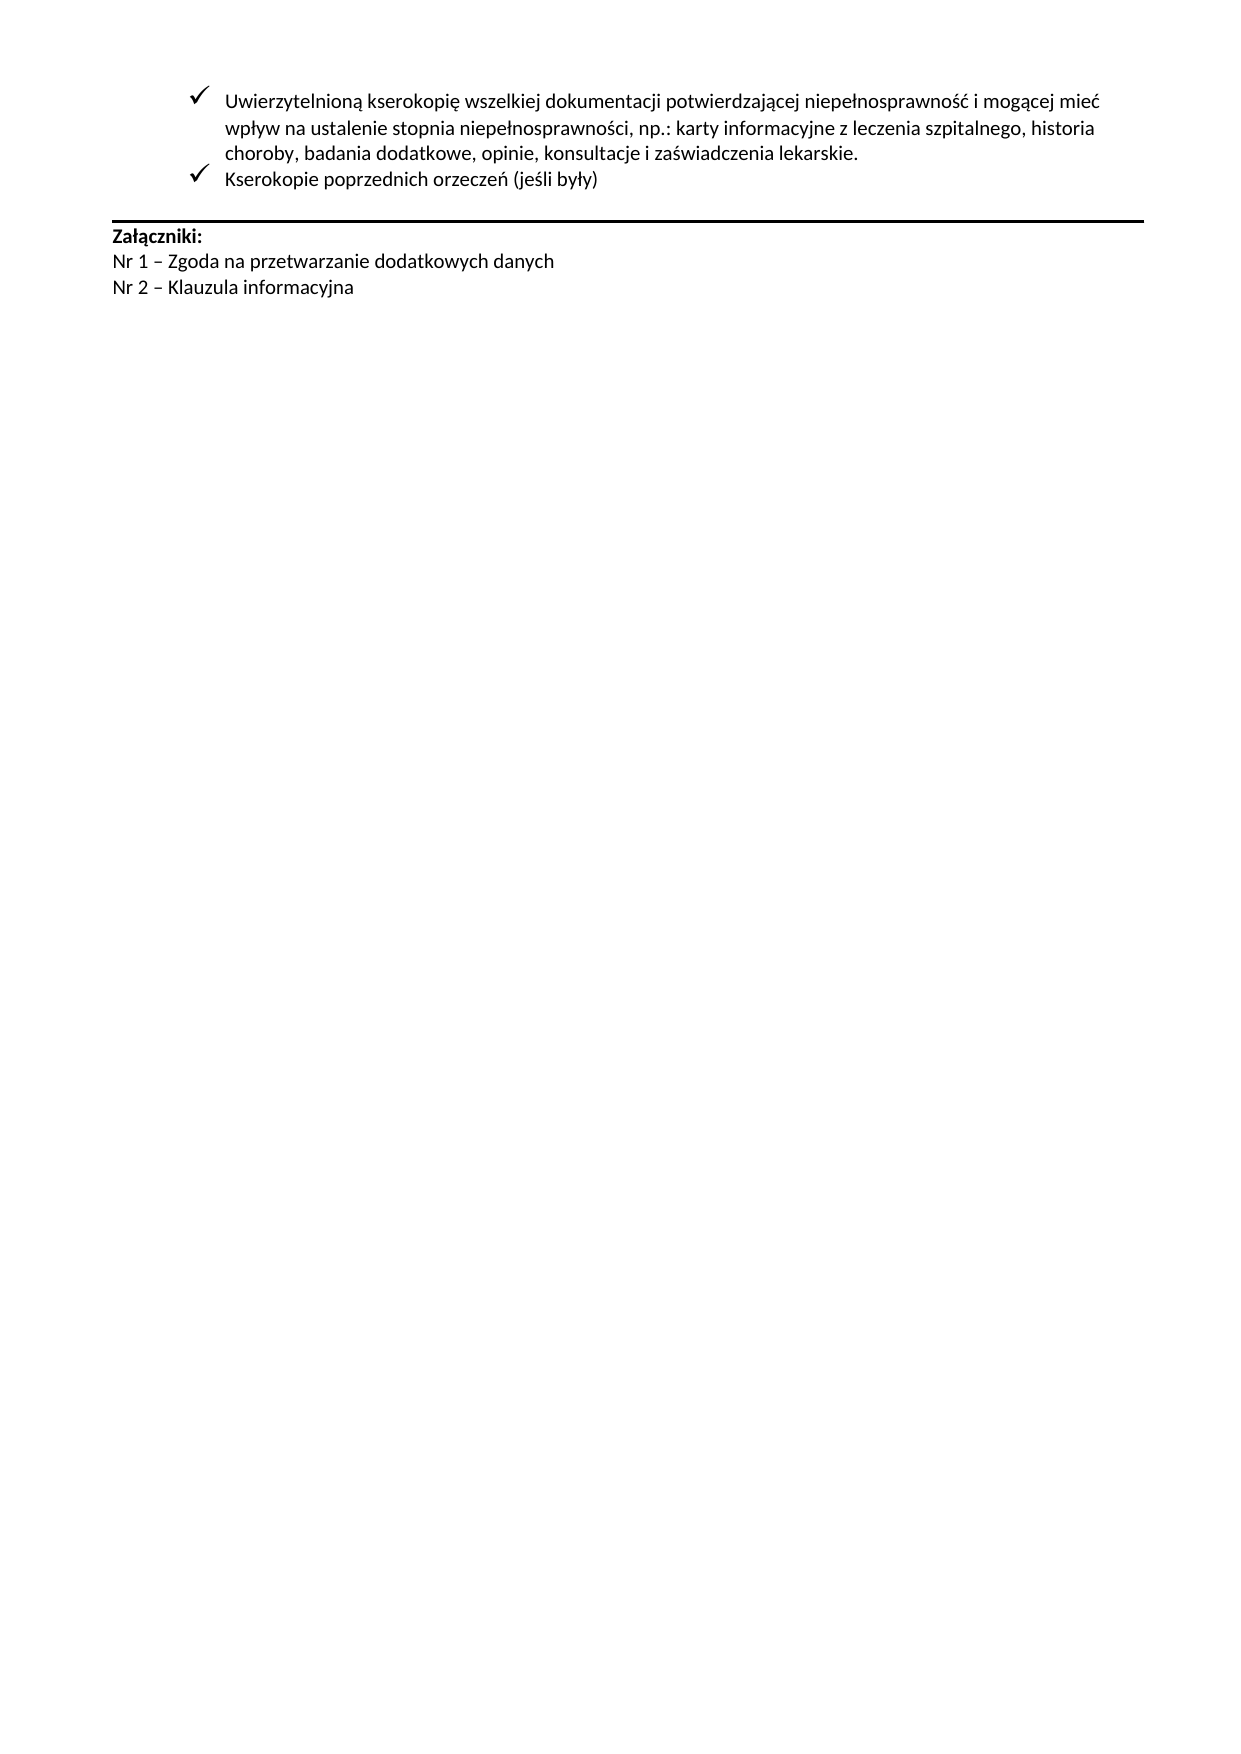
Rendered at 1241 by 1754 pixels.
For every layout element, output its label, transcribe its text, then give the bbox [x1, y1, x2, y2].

list Kserokopie poprzednich orzeczeń (jeśli były) [187, 166, 1144, 193]
list Załączniki: Nr 1 – Zgoda na przetwarzanie dodatkowych danych [112, 223, 1144, 274]
list Uwierzytelnioną kserokopię wszelkiej dokumentacji potwierdzającej niepełnosprawność i mogącej mieć wpływ na ustalenie stopnia niepełnosprawności, np.: karty informacyjne z leczenia szpitalnego, historia choroby, badania dodatkowe, opinie, konsultacje i zaświadczenia lekarskie. [187, 89, 1144, 166]
list Nr 2 – Klauzula informacyjna [112, 274, 1144, 299]
